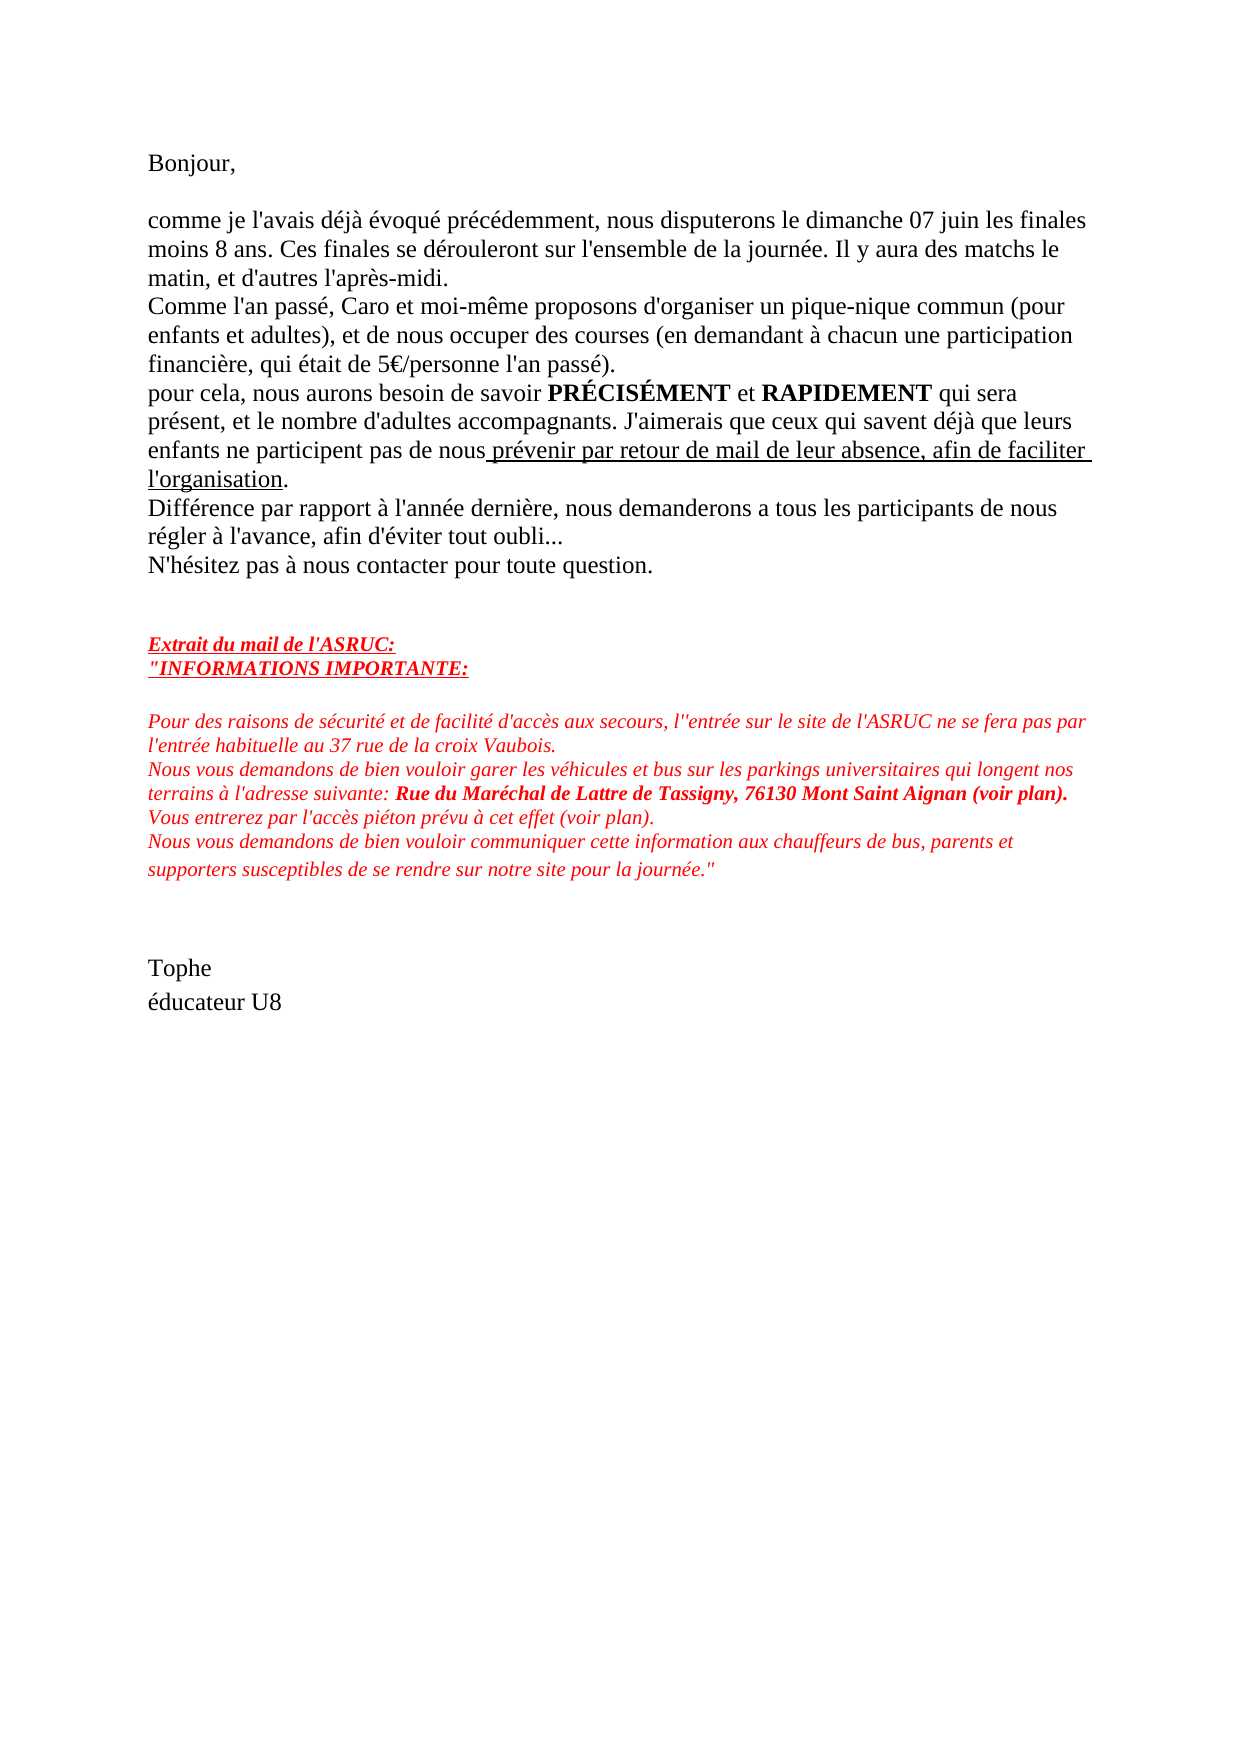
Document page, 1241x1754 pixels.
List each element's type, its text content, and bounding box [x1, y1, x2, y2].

text Nous vous demandons de bien vouloir garer les véhicules et bus sur les parkings universitaires qui longent nos terrains à l'adresse suivante: Rue du Maréchal de Lattre de Tassigny, 76130 Mont Saint Aignan (voir plan). [148, 757, 1093, 805]
text Pour des raisons de sécurité et de facilité d'accès aux secours, l''entrée sur le site de l'ASRUC ne se fera pas par l'entrée habituelle au 37 rue de la croix Vaubois. [148, 709, 1093, 757]
text Vous entrerez par l'accès piéton prévu à cet effet (voir plan). [148, 805, 1093, 829]
text Extrait du mail de l'ASRUC: "INFORMATIONS IMPORTANTE: [148, 632, 1093, 680]
text Tophe éducateur U8 [148, 953, 1093, 1015]
text Nous vous demandons de bien vouloir communiquer cette information aux chauffeurs de bus, parents et supporters susceptibles de se rendre sur notre site pour la journée." [148, 829, 1093, 881]
text Bonjour, comme je l'avais déjà évoqué précédemment, nous disputerons le dimanche 07 juin les finales moins 8 ans. Ces finales se dérouleront sur l'ensemble de la journée. Il y aura des matchs le matin, et d'autres l'après-midi. Comme l'an passé, Caro et moi-même proposons d'organiser un pique-nique commun (pour enfants et adultes), et de nous occuper des courses (en demandant à chacun une participation financière, qui était de 5€/personne l'an passé). pour cela, nous aurons besoin de savoir PRÉCISÉMENT et RAPIDEMENT qui sera présent, et le nombre d'adultes accompagnants. J'aimerais que ceux qui savent déjà que leurs enfants ne participent pas de nous prévenir par retour de mail de leur absence, afin de faciliter l'organisation. Différence par rapport à l'année dernière, nous demanderons a tous les participants de nous régler à l'avance, afin d'éviter tout oubli... N'hésitez pas à nous contacter pour toute question. [148, 148, 1093, 607]
